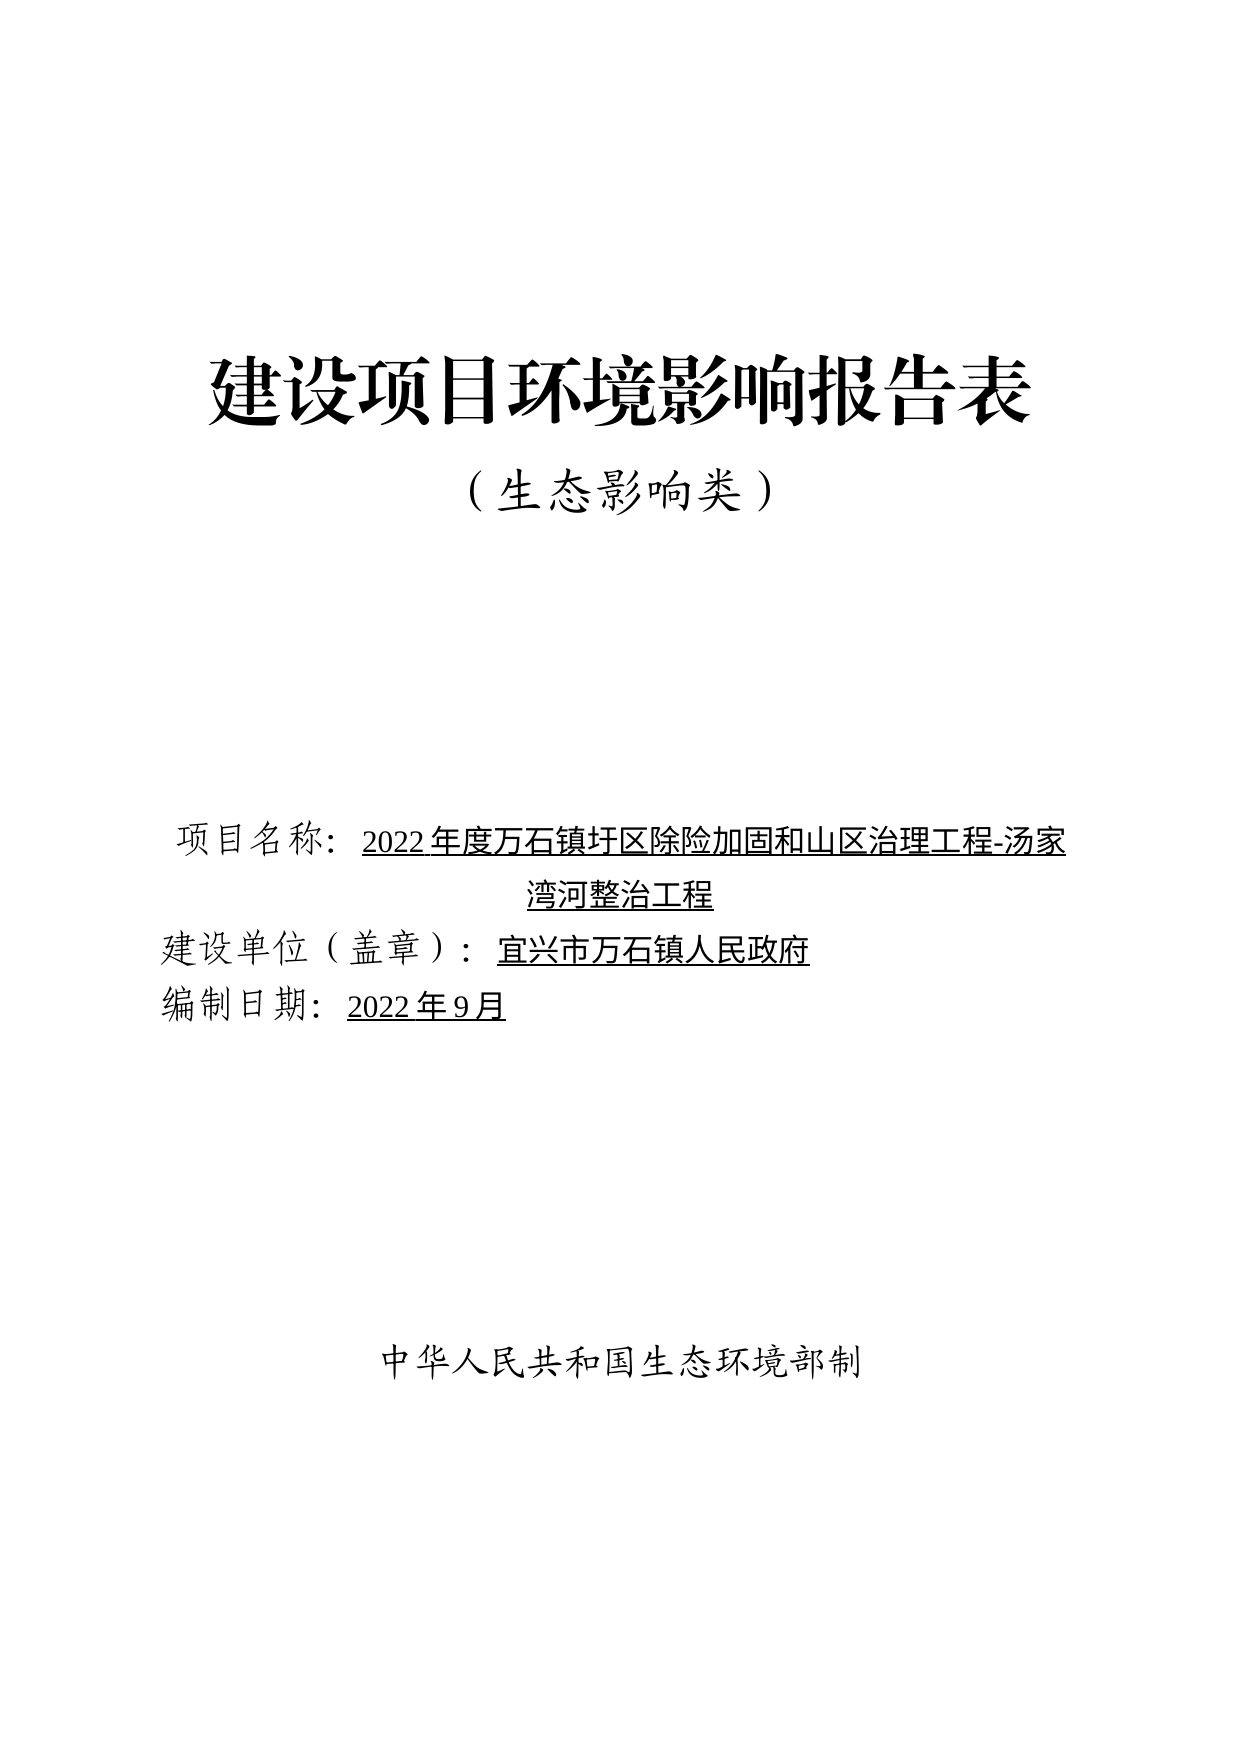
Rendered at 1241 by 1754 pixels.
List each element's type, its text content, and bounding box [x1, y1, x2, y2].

text 建设单位（盖章）：宜兴市万石镇人民政府 [159, 924, 1081, 971]
text （生态影响类） [159, 459, 1081, 516]
text 中华人民共和国生态环境部制 [159, 1338, 1081, 1381]
text 建设项目环境影响报告表 [159, 350, 1081, 439]
text 项目名称：2022年度万石镇圩区除险加固和山区治理工程-汤家湾河整治工程 [159, 814, 1081, 915]
text 编制日期：2022年9月 [159, 980, 1081, 1026]
